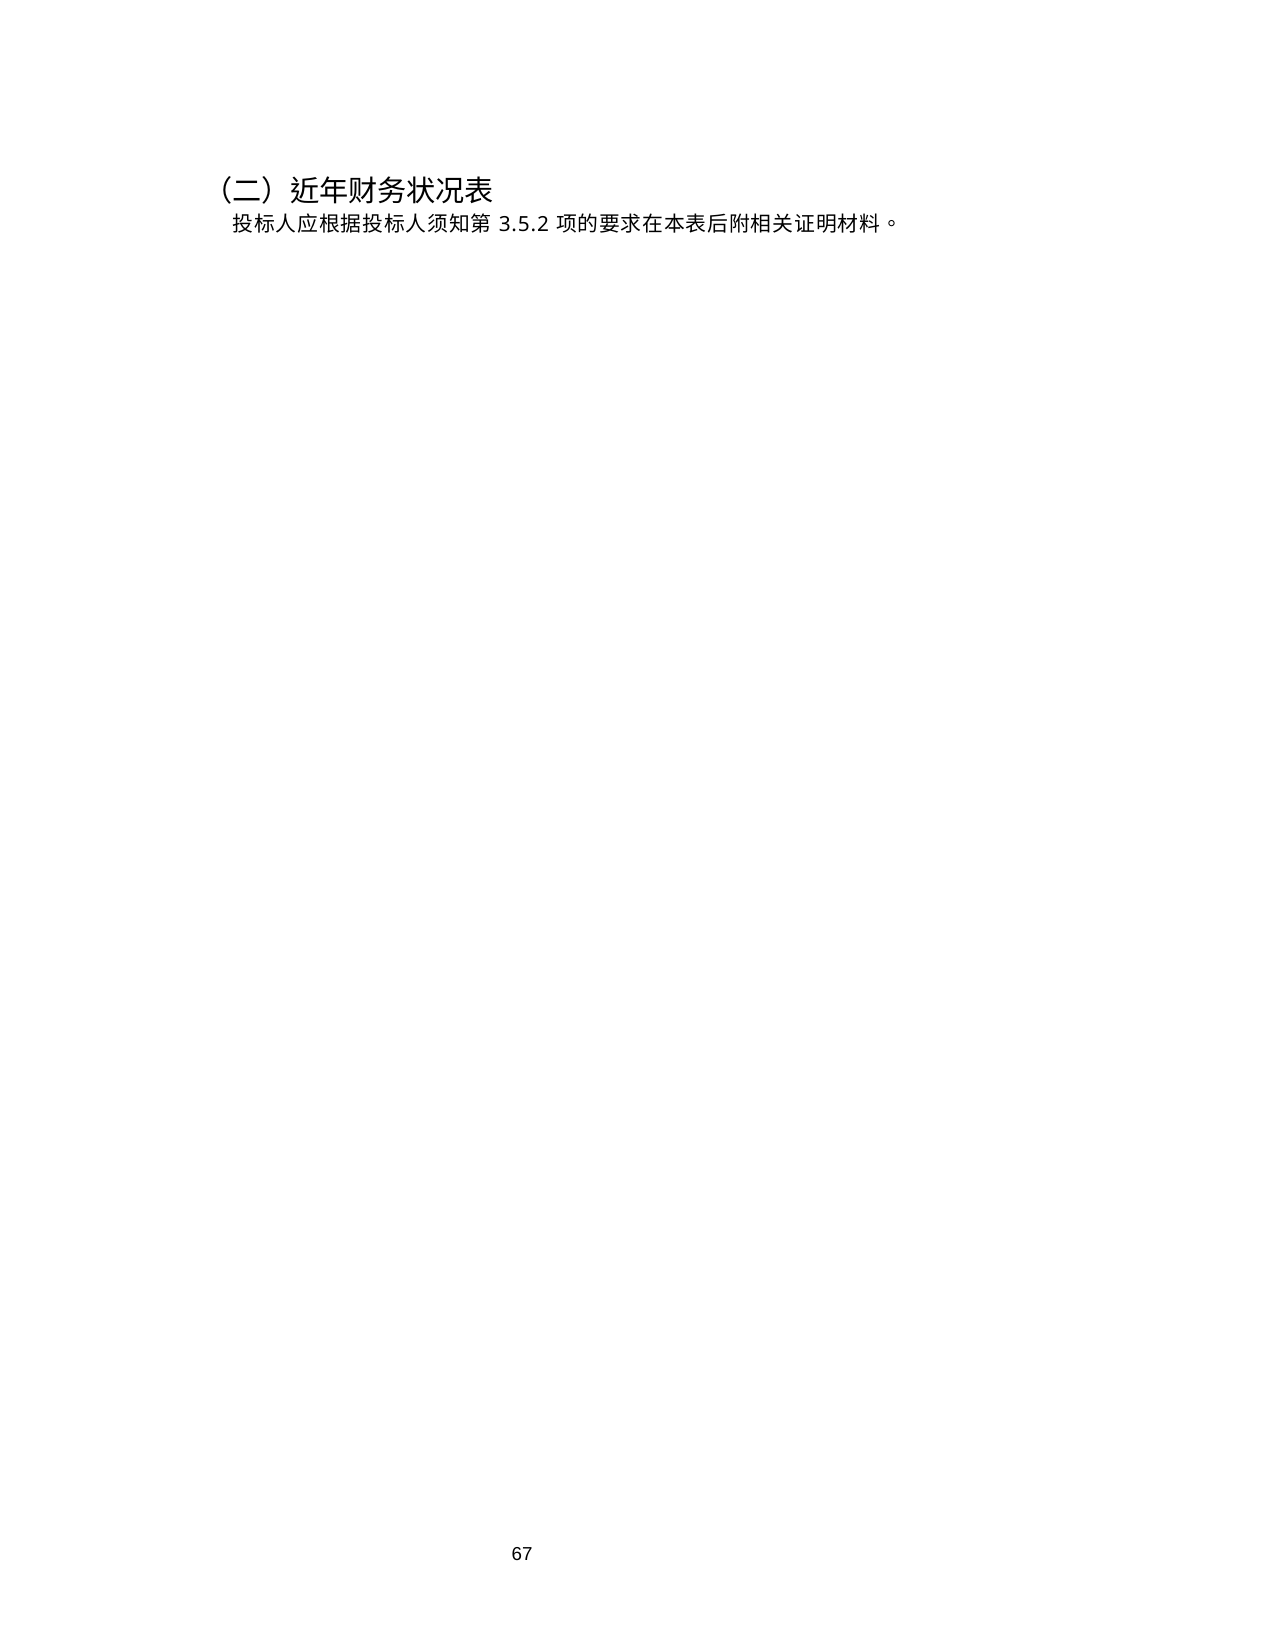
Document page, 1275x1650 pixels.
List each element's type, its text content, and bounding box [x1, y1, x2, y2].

text （二）近年财务状况表 [204, 172, 1160, 208]
text 投标人应根据投标人须知第 3.5.2 项的要求在本表后附相关证明材料。 [232, 210, 1160, 237]
